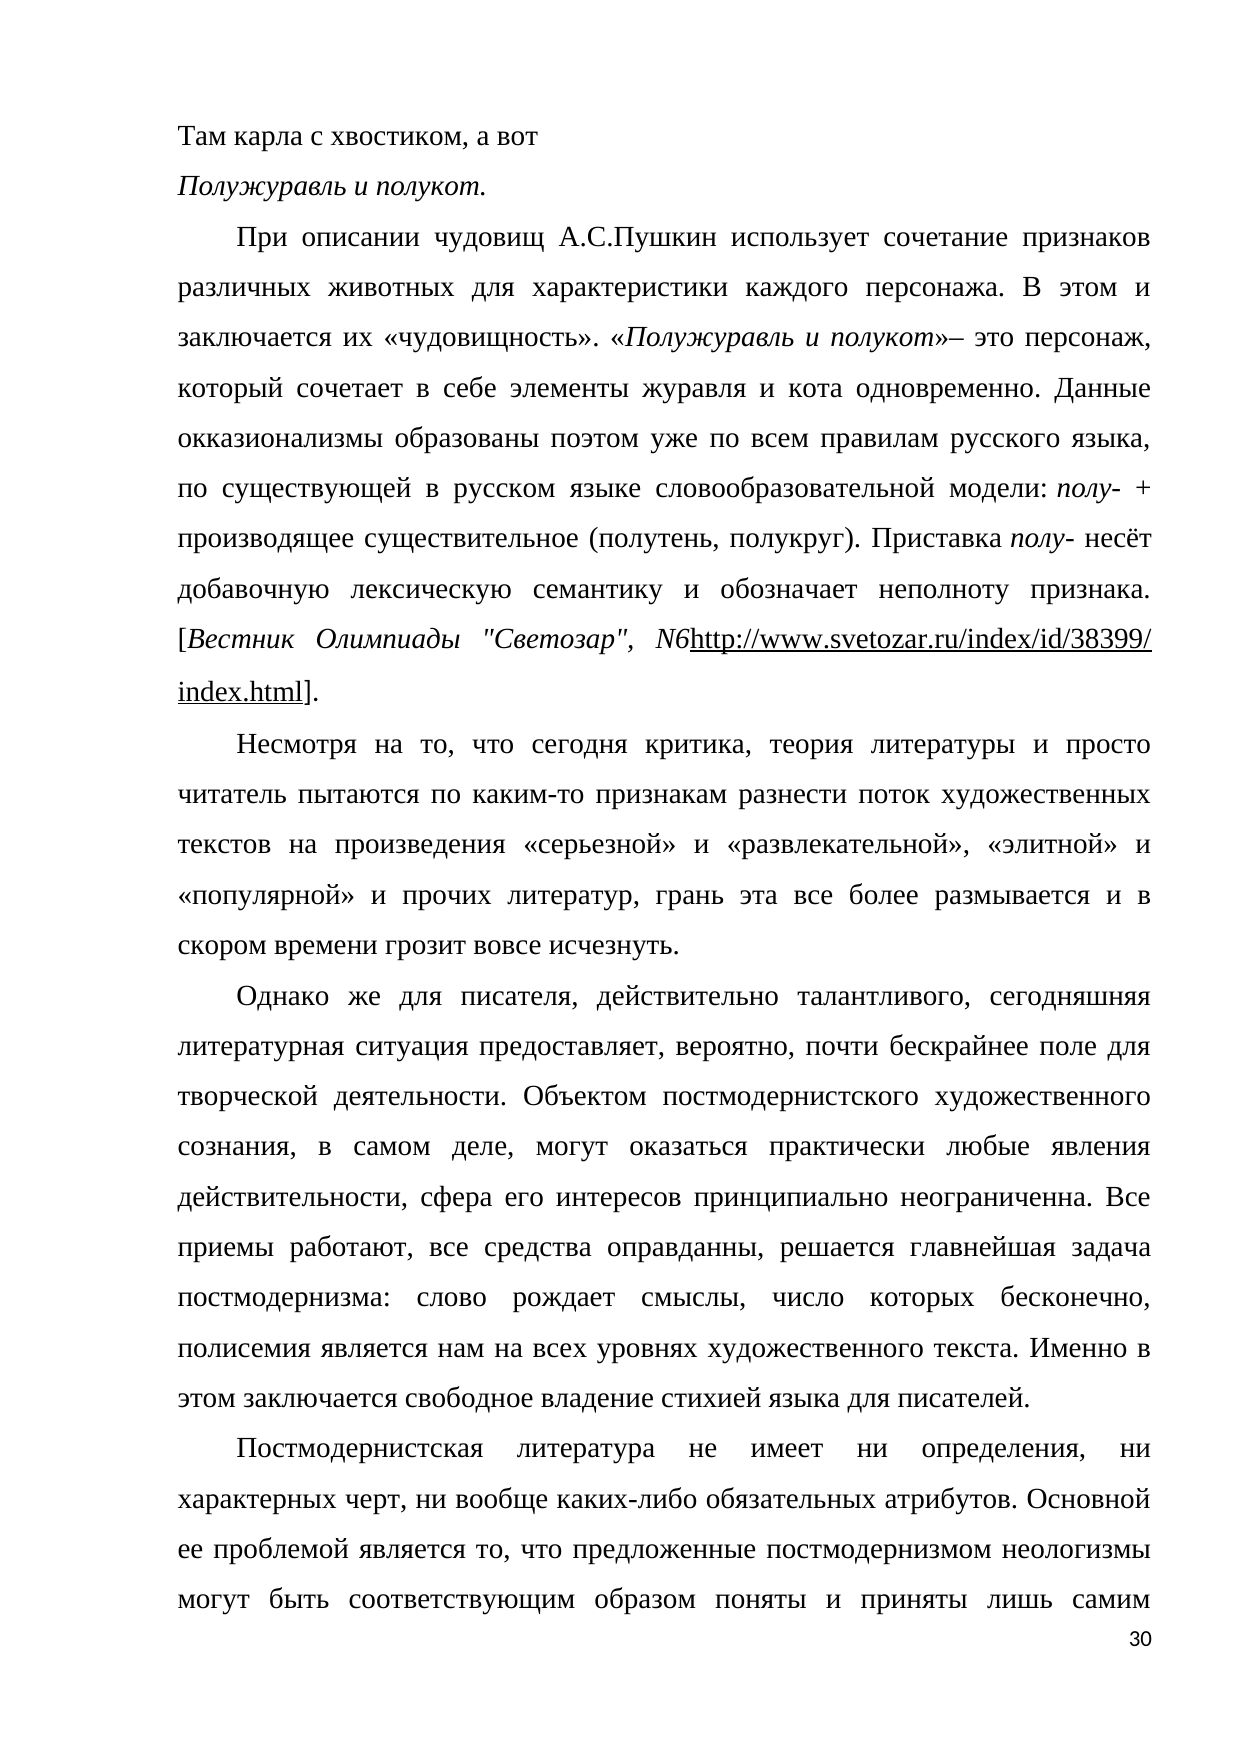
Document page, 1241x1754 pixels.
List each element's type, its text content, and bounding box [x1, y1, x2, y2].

text Несмотря на то, что сегодня критика, теория литературы и просто читатель пытаются по каким-то признакам разнести поток художественных текстов на произведения «серьезной» и «развлекательной», «элитной» и «популярной» и прочих литератур, грань эта все более размывается и в скором времени грозит вовсе исчезнуть. [177, 726, 1152, 961]
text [177, 118, 1152, 202]
text При описании чудовищ А.С.Пушкин использует сочетание признаков различных животных для характеристики каждого персонажа. В этом и заключается их «чудовищность». «Полужуравль и полукот»– это персонаж, который сочетает в себе элементы журавля и кота одновременно. Данные окказионализмы образованы поэтом уже по всем правилам русского языка, по существующей в русском языке словообразовательной модели: полу- + производящее существительное (полутень, полукруг). Приставка полу- несёт добавочную лексическую семантику и обозначает неполноту признака. [Вестник Олимпиады "Светозар", N6http://www.svetozar.ru/index/id/38399/ index.html]. [177, 219, 1152, 708]
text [177, 1430, 1152, 1615]
text Однако же для писателя, действительно талантливого, сегодняшняя литературная ситуация предоставляет, вероятно, почти бескрайнее поле для творческой деятельности. Объектом постмодернистского художественного сознания, в самом деле, могут оказаться практически любые явления действительности, сфера его интересов принципиально неограниченна. Все приемы работают, все средства оправданны, решается главнейшая задача постмодернизма: слово рождает смыслы, число которых бесконечно, полисемия является нам на всех уровнях художественного текста. Именно в этом заключается свободное владение стихией языка для писателей. [177, 978, 1152, 1414]
